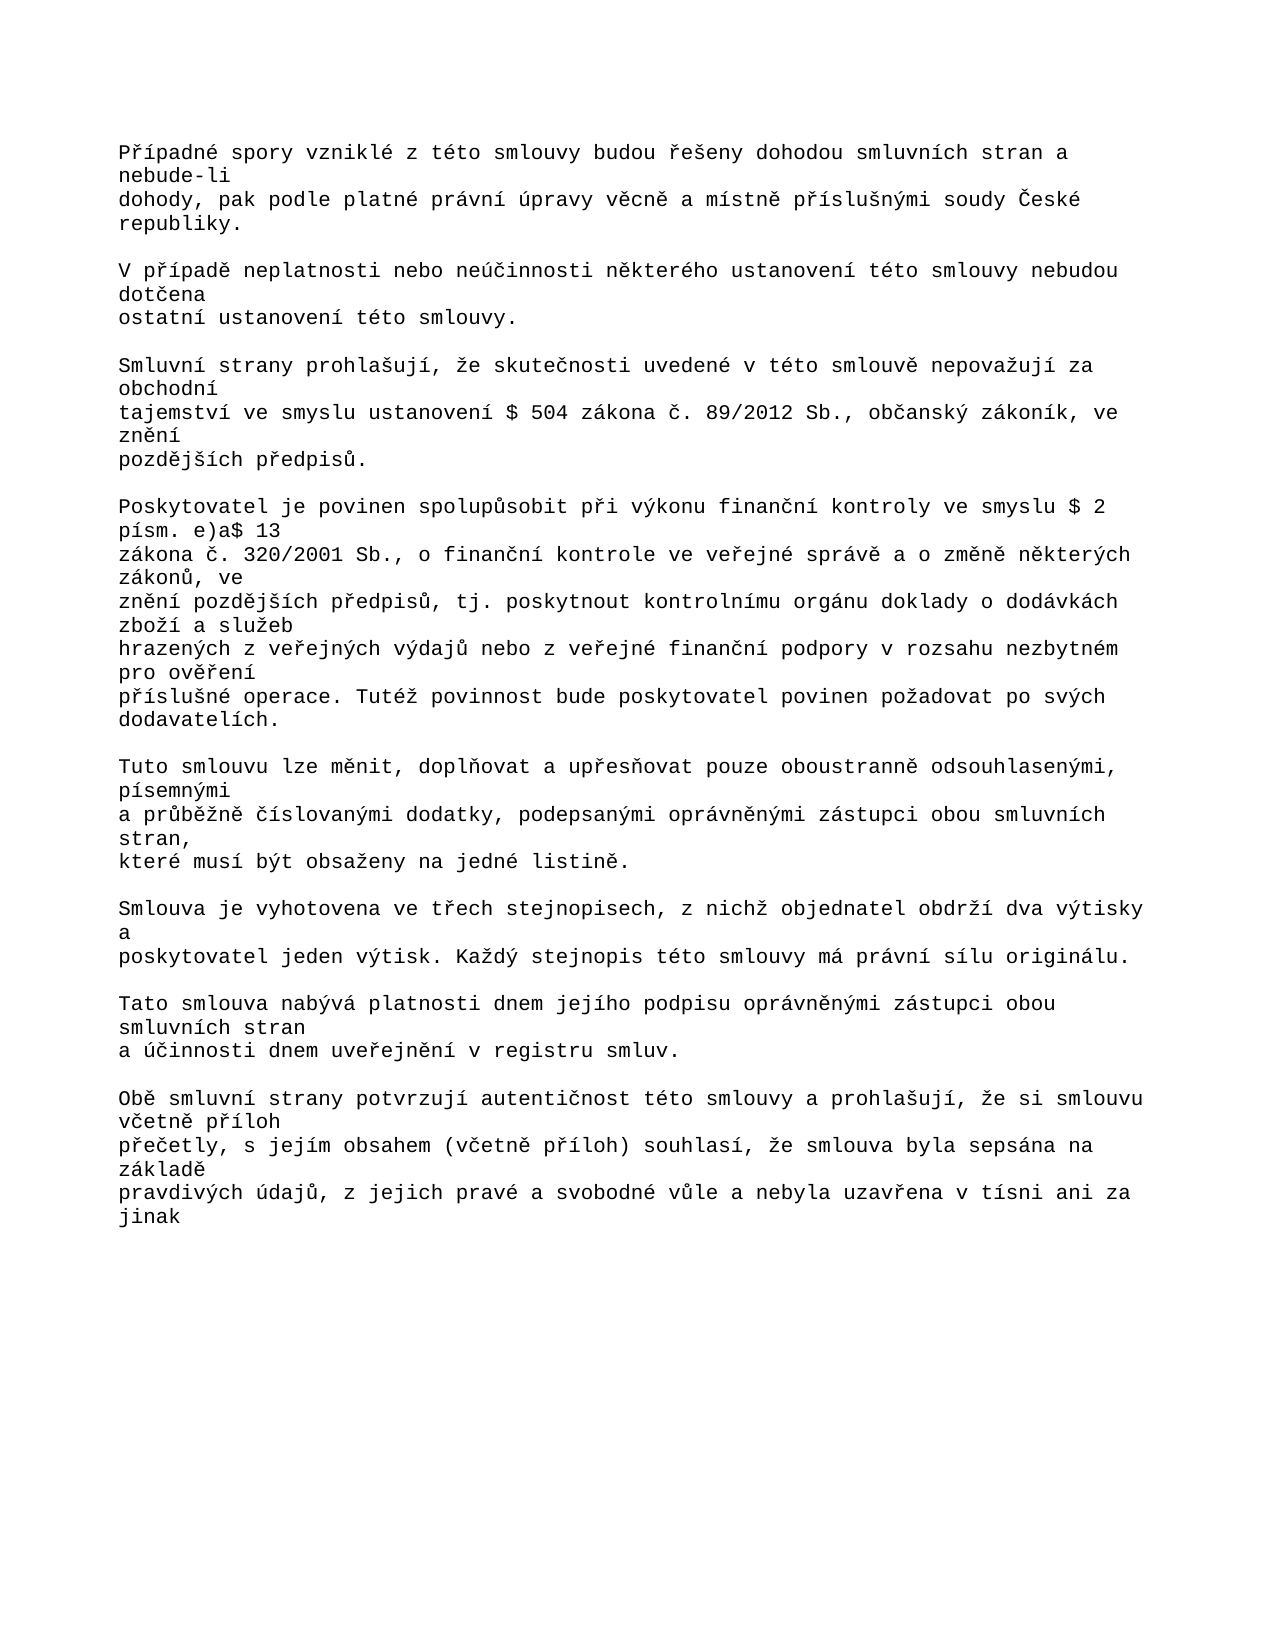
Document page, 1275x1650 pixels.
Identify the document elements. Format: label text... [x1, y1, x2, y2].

text pravdivých údajů, z jejich pravé a svobodné vůle a nebyla uzavřena v tísni ani za jinak [118, 1182, 1157, 1229]
text Obě smluvní strany potvrzují autentičnost této smlouvy a prohlašují, že si smlouvu včetně příloh [118, 1088, 1157, 1135]
text které musí být obsaženy na jedné listině. [118, 851, 1157, 875]
text Smlouva je vyhotovena ve třech stejnopisech, z nichž objednatel obdrží dva výtisky a [118, 898, 1157, 946]
text a průběžně číslovanými dodatky, podepsanými oprávněnými zástupci obou smluvních stran, [118, 804, 1157, 851]
text tajemství ve smyslu ustanovení $ 504 zákona č. 89/2012 Sb., občanský zákoník, ve znění [118, 402, 1157, 449]
text Tuto smlouvu lze měnit, doplňovat a upřesňovat pouze oboustranně odsouhlasenými, písemnými [118, 757, 1157, 804]
text hrazených z veřejných výdajů nebo z veřejné finanční podpory v rozsahu nezbytném pro ověření [118, 638, 1157, 686]
text ostatní ustanovení této smlouvy. [118, 307, 1157, 331]
text Tato smlouva nabývá platnosti dnem jejího podpisu oprávněnými zástupci obou smluvních stran [118, 993, 1157, 1040]
text Poskytovatel je povinen spolupůsobit při výkonu finanční kontroly ve smyslu $ 2 písm. e)a$ 13 [118, 496, 1157, 544]
text poskytovatel jeden výtisk. Každý stejnopis této smlouvy má právní sílu originálu. [118, 946, 1157, 969]
text pozdějších předpisů. [118, 449, 1157, 473]
text znění pozdějších předpisů, tj. poskytnout kontrolnímu orgánu doklady o dodávkách zboží a služeb [118, 591, 1157, 638]
text V případě neplatnosti nebo neúčinnosti některého ustanovení této smlouvy nebudou dotčena [118, 260, 1157, 307]
text zákona č. 320/2001 Sb., o finanční kontrole ve veřejné správě a o změně některých zákonů, ve [118, 544, 1157, 591]
text Případné spory vzniklé z této smlouvy budou řešeny dohodou smluvních stran a nebude-li [118, 142, 1157, 189]
text příslušné operace. Tutéž povinnost bude poskytovatel povinen požadovat po svých dodavatelích. [118, 686, 1157, 733]
text Smluvní strany prohlašují, že skutečnosti uvedené v této smlouvě nepovažují za obchodní [118, 354, 1157, 402]
text dohody, pak podle platné právní úpravy věcně a místně příslušnými soudy České republiky. [118, 189, 1157, 236]
text a účinnosti dnem uveřejnění v registru smluv. [118, 1040, 1157, 1064]
text přečetly, s jejím obsahem (včetně příloh) souhlasí, že smlouva byla sepsána na základě [118, 1135, 1157, 1182]
